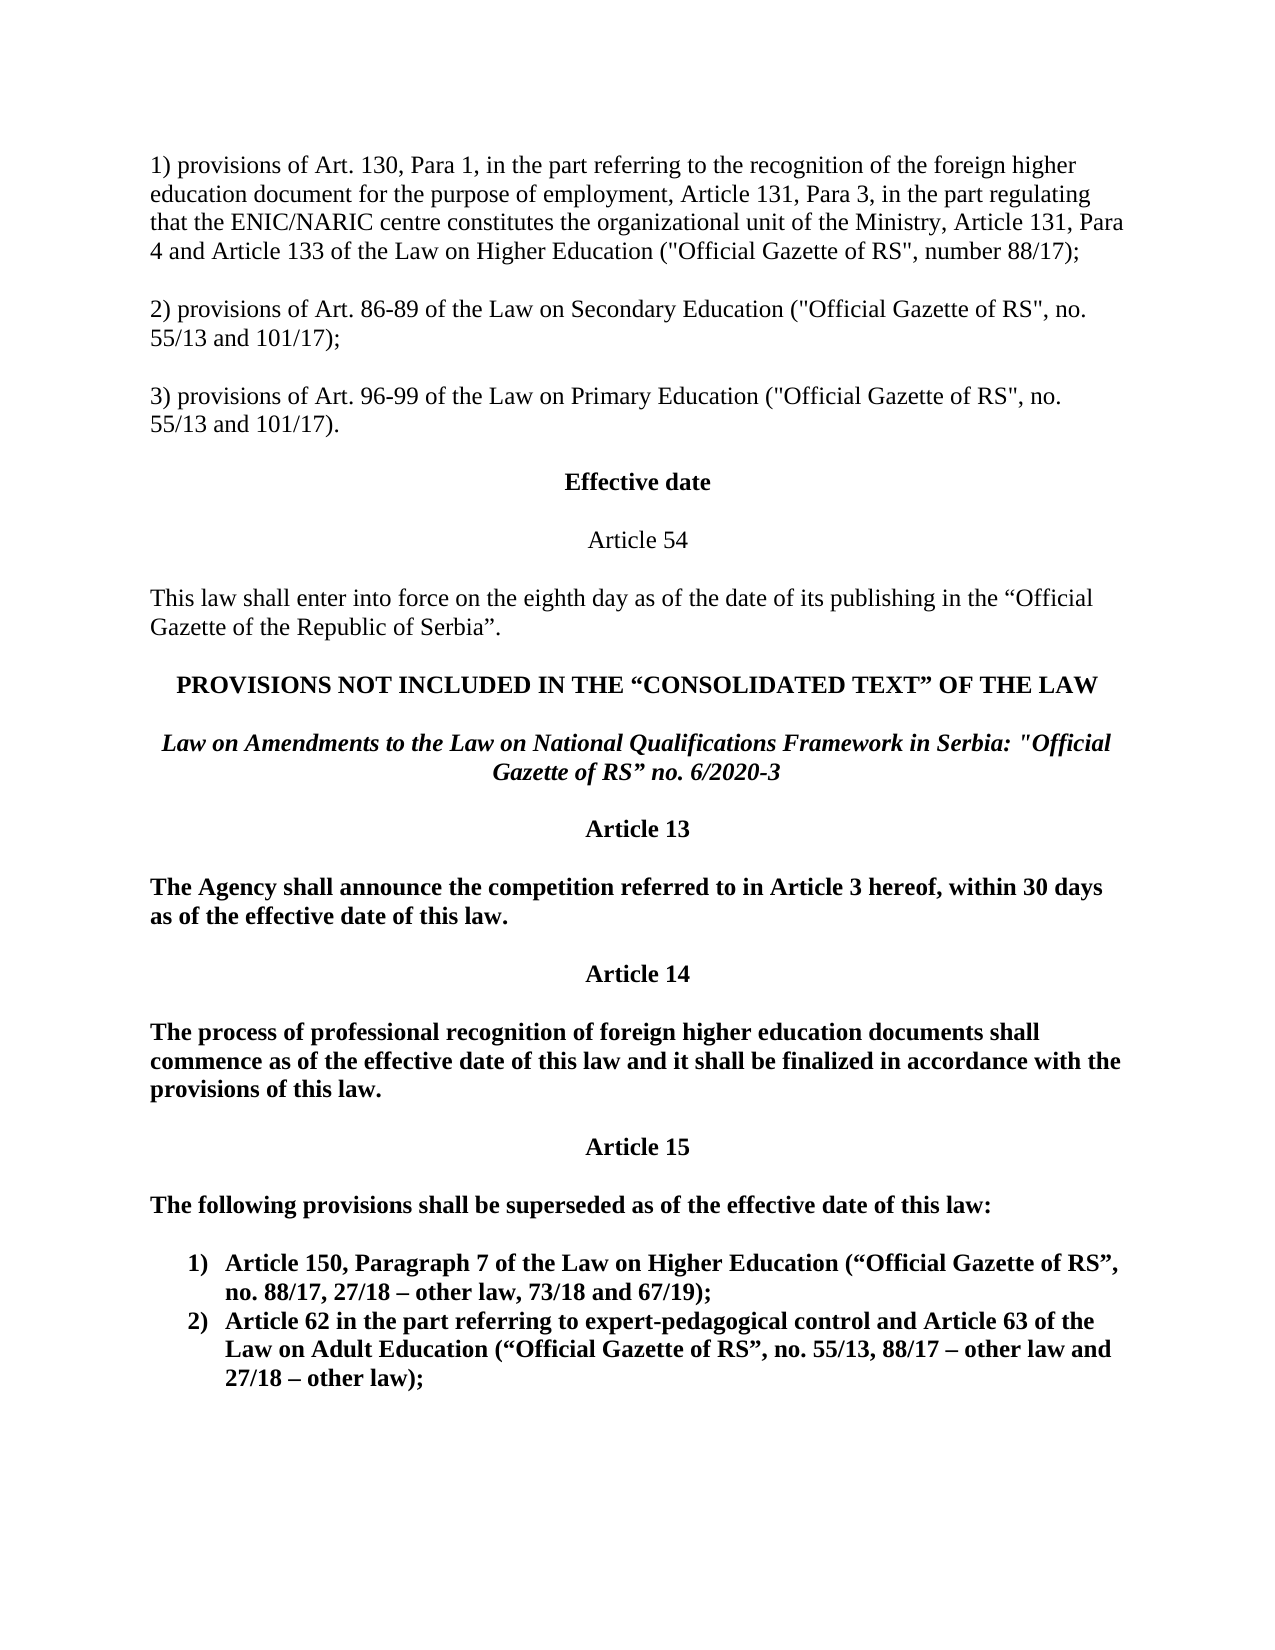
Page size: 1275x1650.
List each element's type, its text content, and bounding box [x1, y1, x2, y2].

text This law shall enter into force on the eighth day as of the date of its publishing in the “Official Gazette of the Republic of Serbia”. [150, 583, 1125, 641]
text The following provisions shall be superseded as of the effective date of this law: [150, 1190, 1125, 1219]
text Article 15 [150, 1132, 1125, 1161]
text Article 13 [150, 814, 1125, 843]
text Law on Amendments to the Law on National Qualifications Framework in Serbia: "Official Gazette of RS” no. 6/2020-3 [150, 728, 1125, 785]
text 3) provisions of Art. 96-99 of the Law on Primary Education ("Official Gazette of RS", no. 55/13 and 101/17). [150, 381, 1125, 438]
text Article 54 [150, 525, 1125, 554]
text The process of professional recognition of foreign higher education documents shall commence as of the effective date of this law and it shall be finalized in accordance with the provisions of this law. [150, 1017, 1125, 1103]
text The Agency shall announce the competition referred to in Article 3 hereof, within 30 days as of the effective date of this law. [150, 872, 1125, 930]
list Article 150, Paragraph 7 of the Law on Higher Education (“Official Gazette of RS”, no. 88/17, 27/18 – other law, 73/18 and 67/19); [187, 1248, 1125, 1306]
text Effective date [150, 467, 1125, 496]
text 1) provisions of Art. 130, Para 1, in the part referring to the recognition of the foreign higher education document for the purpose of employment, Article 131, Para 3, in the part regulating that the ENIC/NARIC centre constitutes the organizational unit of the Ministry, Article 131, Para 4 and Article 133 of the Law on Higher Education ("Official Gazette of RS", number 88/17); [150, 150, 1125, 265]
text PROVISIONS NOT INCLUDED IN THE “CONSOLIDATED TEXT” OF THE LAW [150, 670, 1125, 699]
text 2) provisions of Art. 86-89 of the Law on Secondary Education ("Official Gazette of RS", no. 55/13 and 101/17); [150, 294, 1125, 352]
text Article 14 [150, 959, 1125, 988]
list Article 62 in the part referring to expert-pedagogical control and Article 63 of the Law on Adult Education (“Official Gazette of RS”, no. 55/13, 88/17 – other law and 27/18 – other law); [187, 1306, 1125, 1392]
